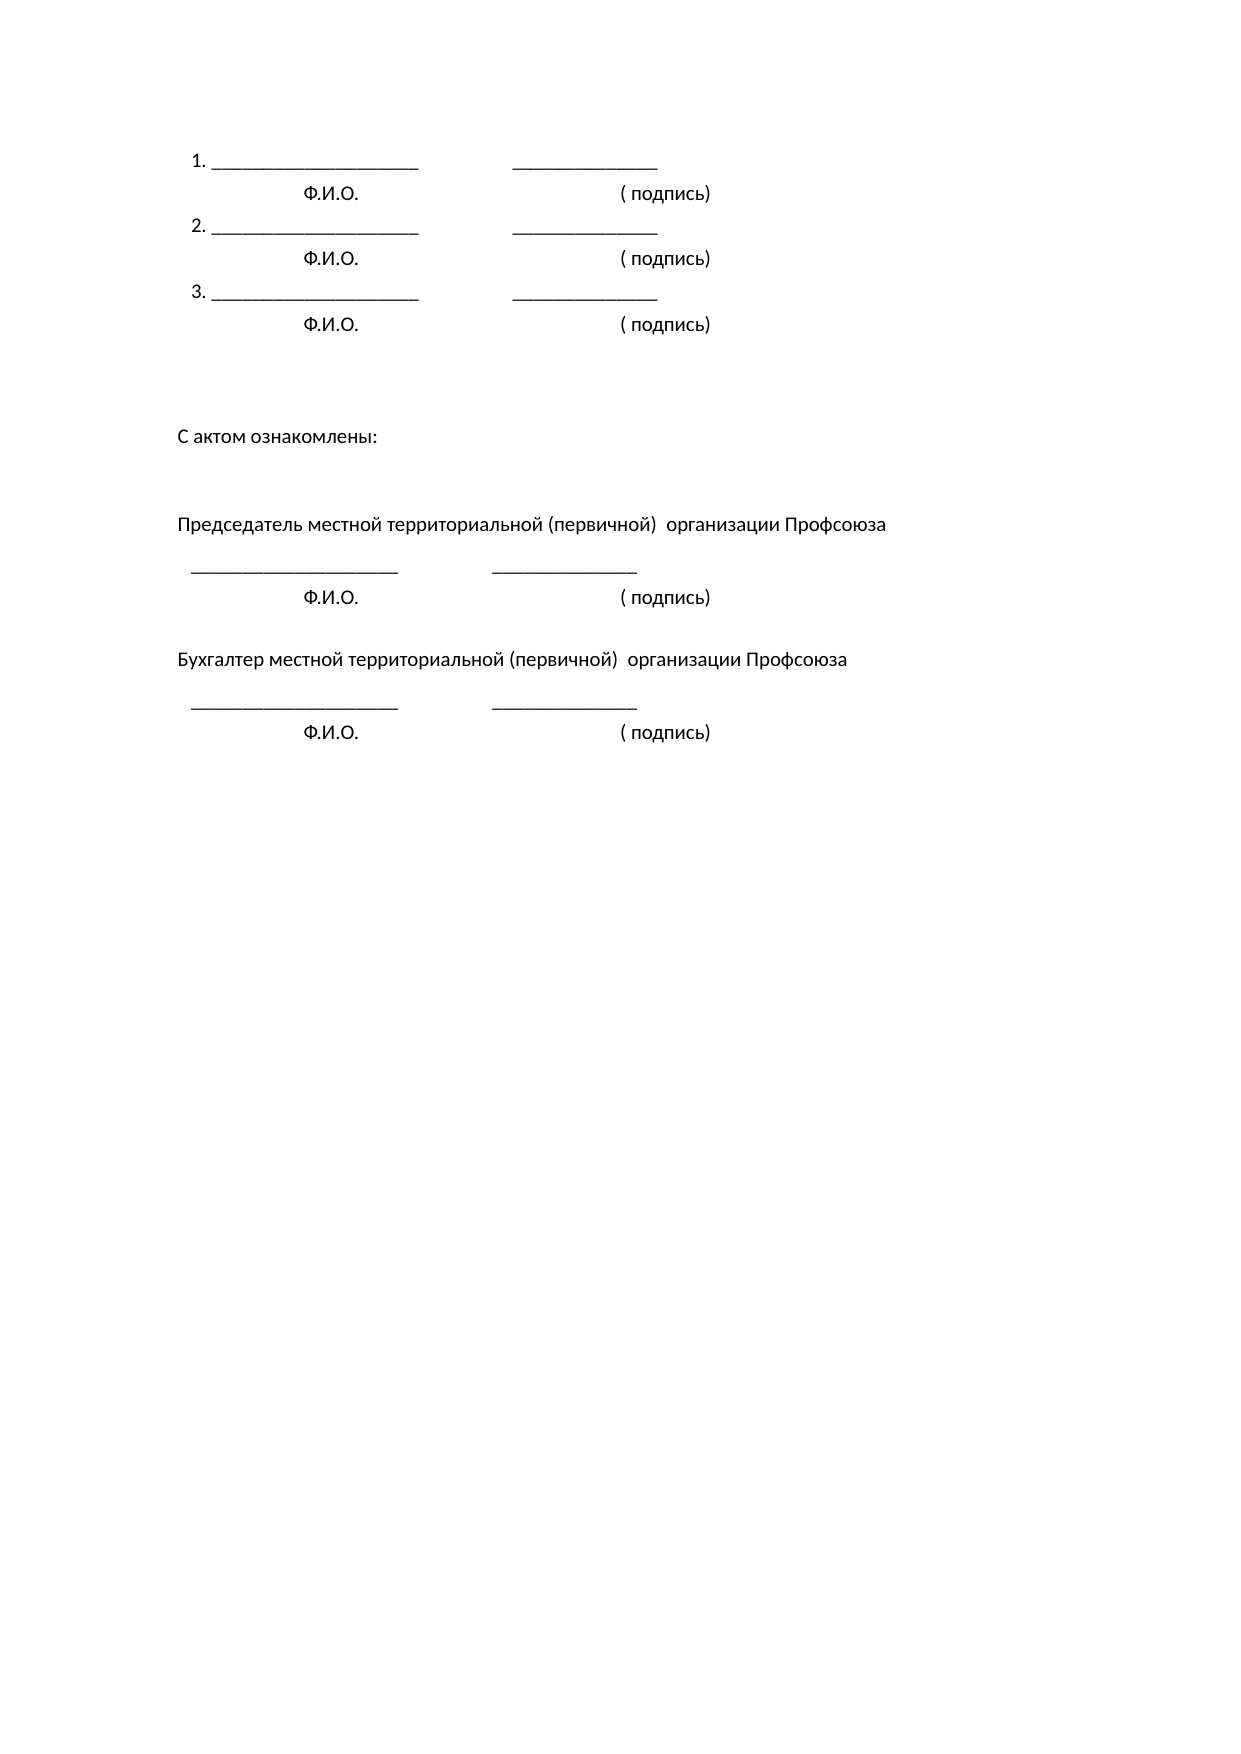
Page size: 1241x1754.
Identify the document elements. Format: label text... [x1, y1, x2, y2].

text Бухгалтер местной территориальной (первичной) организации Профсоюза [177, 647, 1152, 672]
text Ф.И.О. ( подпись) [191, 249, 1152, 270]
text С актом ознакомлены: [177, 423, 1152, 449]
text Ф.И.О. ( подпись) [191, 315, 1152, 335]
text Ф.И.О. ( подпись) [191, 184, 1152, 204]
text Председатель местной территориальной (первичной) организации Профсоюза [177, 512, 1152, 537]
text ____________________ ______________ [191, 691, 1152, 711]
text Ф.И.О. ( подпись) [191, 588, 1152, 609]
text 1. ____________________ ______________ [191, 151, 1152, 171]
text 2. ____________________ ______________ [191, 217, 1152, 237]
text 3. ____________________ ______________ [191, 282, 1152, 302]
text ____________________ ______________ [191, 556, 1152, 576]
text Ф.И.О. ( подпись) [191, 723, 1152, 744]
